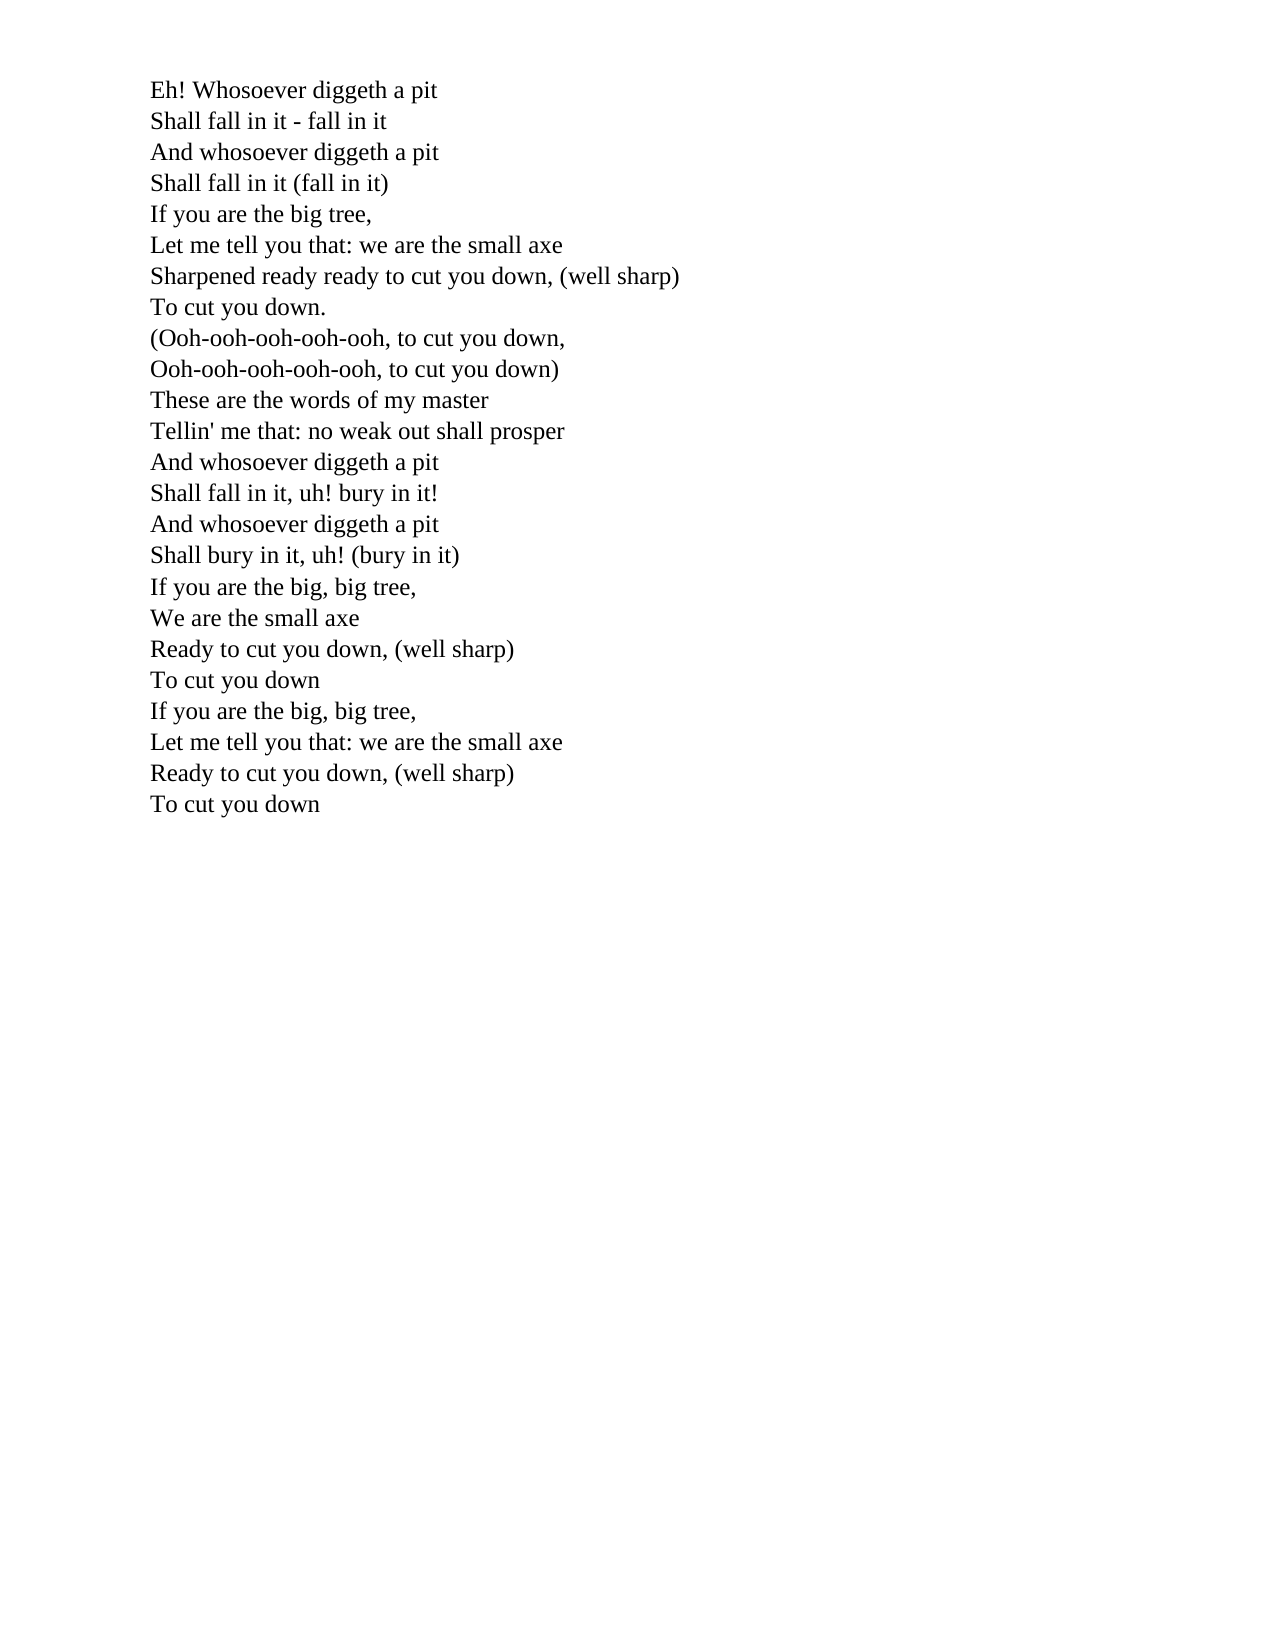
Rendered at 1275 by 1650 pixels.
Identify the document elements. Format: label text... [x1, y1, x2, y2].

list Shall fall in it (fall in it) [150, 168, 1200, 197]
list To cut you down [150, 789, 1200, 818]
list Ooh-ooh-ooh-ooh-ooh, to cut you down) [150, 354, 1200, 383]
list If you are the big, big tree, [150, 572, 1200, 600]
list Let me tell you that: we are the small axe [150, 230, 1200, 259]
list If you are the big tree, [150, 199, 1200, 228]
list Sharpened ready ready to cut you down, (well sharp) [150, 261, 1200, 290]
list And whosoever diggeth a pit [150, 509, 1200, 538]
list Shall fall in it - fall in it [150, 106, 1200, 135]
list Tellin' me that: no weak out shall prosper [150, 416, 1200, 445]
list Let me tell you that: we are the small axe [150, 727, 1200, 756]
list Shall fall in it, uh! bury in it! [150, 478, 1200, 507]
list And whosoever diggeth a pit [150, 137, 1200, 166]
list To cut you down [150, 665, 1200, 693]
list (Ooh-ooh-ooh-ooh-ooh, to cut you down, [150, 323, 1200, 352]
list These are the words of my master [150, 385, 1200, 414]
list Ready to cut you down, (well sharp) [150, 758, 1200, 787]
list Ready to cut you down, (well sharp) [150, 634, 1200, 662]
list Shall bury in it, uh! (bury in it) [150, 541, 1200, 569]
list And whosoever diggeth a pit [150, 447, 1200, 476]
list To cut you down. [150, 292, 1200, 321]
list If you are the big, big tree, [150, 696, 1200, 724]
list Eh! Whosoever diggeth a pit [150, 75, 1200, 104]
list We are the small axe [150, 603, 1200, 631]
